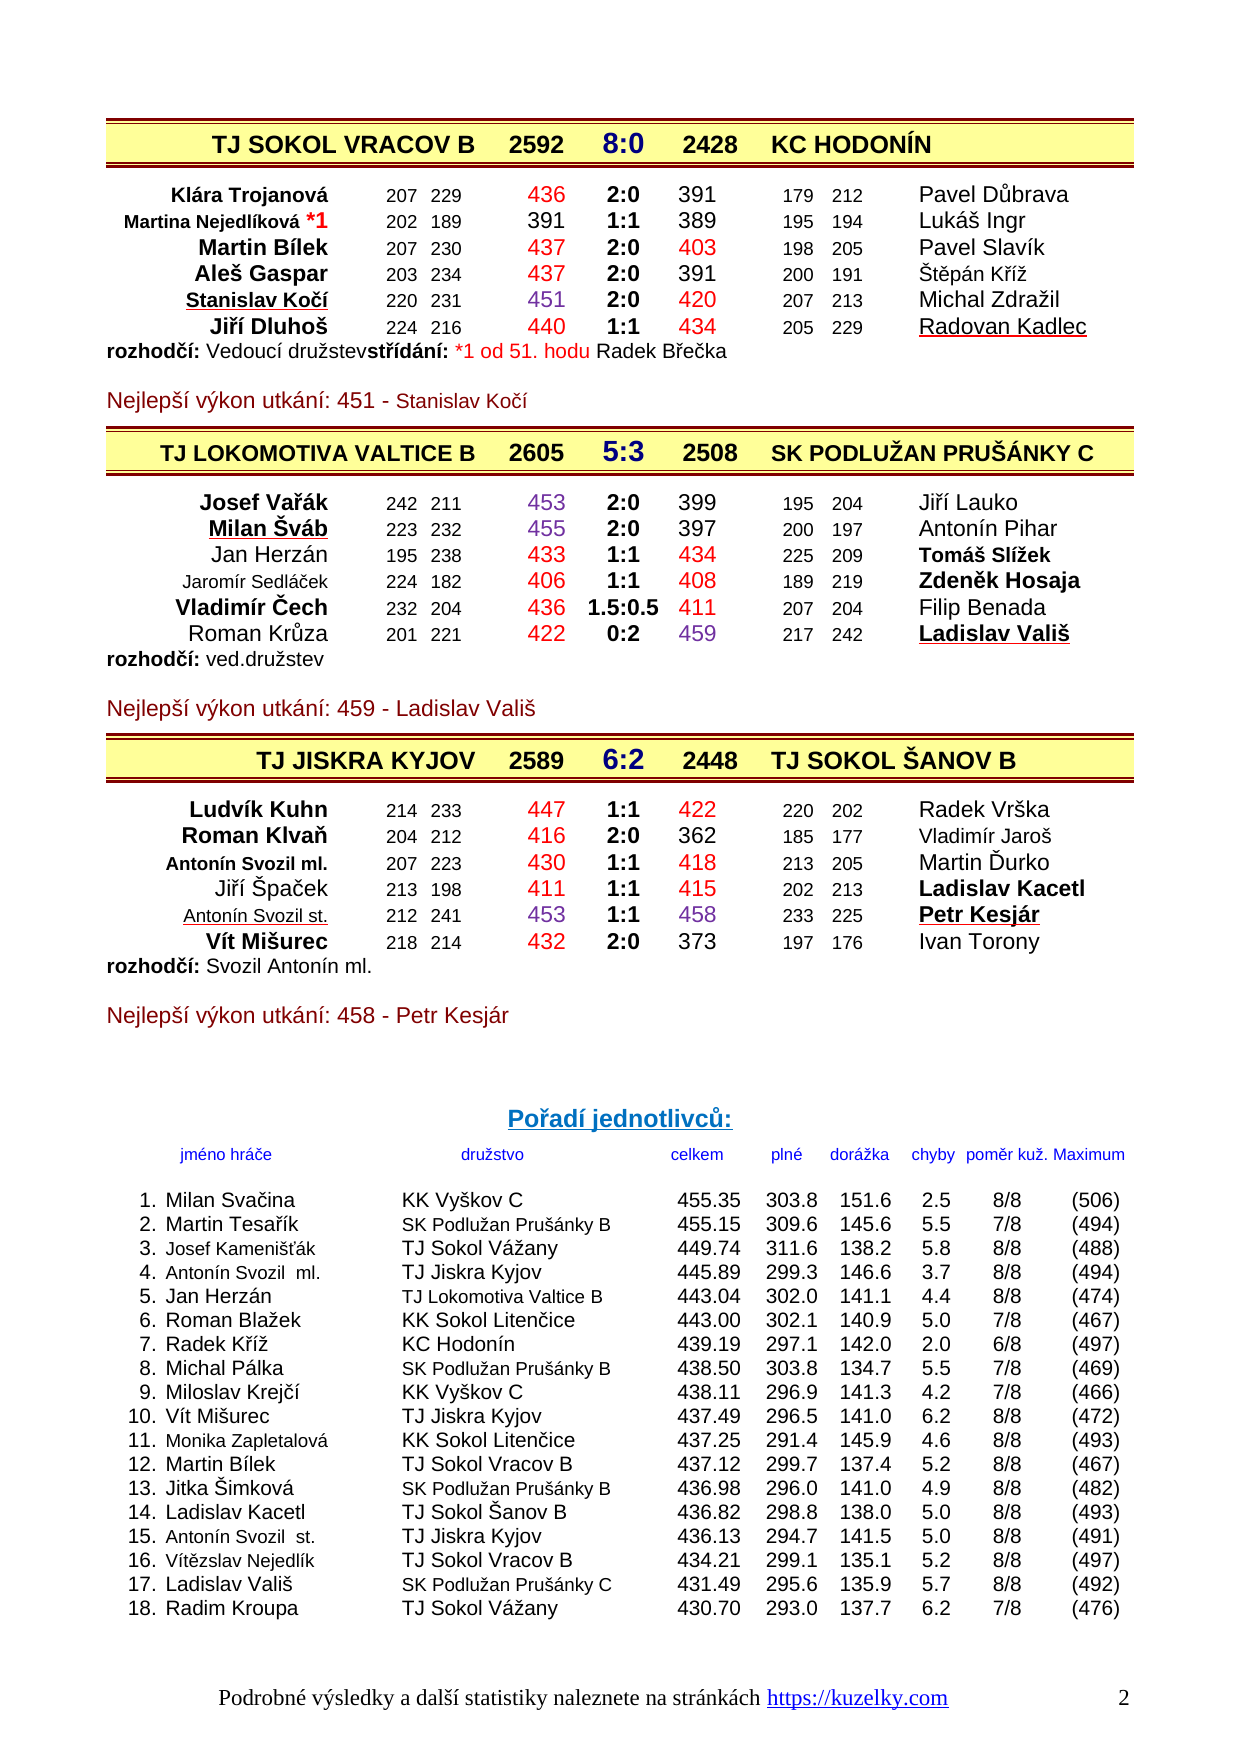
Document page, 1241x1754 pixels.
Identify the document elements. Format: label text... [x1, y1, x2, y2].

text Antonín Svozil ml. 207 223 430 1:1 418 213 205 Martin Ďurko [106, 849, 1134, 875]
text Stanislav Kočí 220 231 451 2:0 420 207 213 Michal Zdražil [106, 286, 1134, 313]
text 11. Monika Zapletalová KK Sokol Litenčice 437.25 291.4 145.9 4.6 8/8 (493) [106, 1428, 1134, 1452]
text Nejlepší výkon utkání: 458 - Petr Kesjár [106, 1002, 1134, 1028]
text 13. Jitka Šimková SK Podlužan Prušánky B 436.98 296.0 141.0 4.9 8/8 (482) [106, 1476, 1134, 1499]
text Nejlepší výkon utkání: 451 - Stanislav Kočí [106, 387, 1134, 413]
text Roman Krůza 201 221 422 0:2 459 217 242 Ladislav Vališ [106, 620, 1134, 647]
text Aleš Gaspar 203 234 437 2:0 391 200 191 Štěpán Kříž [106, 260, 1134, 286]
text 12. Martin Bílek TJ Sokol Vracov B 437.12 299.7 137.4 5.2 8/8 (467) [106, 1452, 1134, 1476]
text 8. Michal Pálka SK Podlužan Prušánky B 438.50 303.8 134.7 5.5 7/8 (469) [106, 1356, 1134, 1380]
text Jaromír Sedláček 224 182 406 1:1 408 189 219 Zdeněk Hosaja [106, 567, 1134, 594]
text 4. Antonín Svozil ml. TJ Jiskra Kyjov 445.89 299.3 146.6 3.7 8/8 (494) [106, 1260, 1134, 1284]
text 14. Ladislav Kacetl TJ Sokol Šanov B 436.82 298.8 138.0 5.0 8/8 (493) [106, 1499, 1134, 1523]
text Jan Herzán 195 238 433 1:1 434 225 209 Tomáš Slížek [106, 541, 1134, 567]
text Roman Klvaň 204 212 416 2:0 362 185 177 Vladimír Jaroš [106, 822, 1134, 849]
text Nejlepší výkon utkání: 459 - Ladislav Vališ [106, 694, 1134, 721]
text 15. Antonín Svozil st. TJ Jiskra Kyjov 436.13 294.7 141.5 5.0 8/8 (491) [106, 1523, 1134, 1547]
text 5. Jan Herzán TJ Lokomotiva Valtice B 443.04 302.0 141.1 4.4 8/8 (474) [106, 1284, 1134, 1308]
text 18. Radim Kroupa TJ Sokol Vážany 430.70 293.0 137.7 6.2 7/8 (476) [106, 1595, 1134, 1619]
text Klára Trojanová 207 229 436 2:0 391 179 212 Pavel Důbrava [106, 181, 1134, 207]
text Pořadí jednotlivců: [94, 1104, 1145, 1132]
text rozhodčí: Svozil Antonín ml. [106, 954, 1134, 978]
text 2. Martin Tesařík SK Podlužan Prušánky B 455.15 309.6 145.6 5.5 7/8 (494) [106, 1212, 1134, 1236]
text 9. Miloslav Krejčí KK Vyškov C 438.11 296.9 141.3 4.2 7/8 (466) [106, 1380, 1134, 1404]
text Vladimír Čech 232 204 436 1.5:0.5 411 207 204 Filip Benada [106, 594, 1134, 620]
text 3. Josef Kamenišťák TJ Sokol Vážany 449.74 311.6 138.2 5.8 8/8 (488) [106, 1236, 1134, 1260]
text jméno hráče družstvo celkem plné dorážka chyby poměr kuž. Maximum [106, 1145, 1134, 1164]
text 1. Milan Svačina KK Vyškov C 455.35 303.8 151.6 2.5 8/8 (506) [106, 1188, 1134, 1212]
text Vít Mišurec 218 214 432 2:0 373 197 176 Ivan Torony [106, 928, 1134, 954]
text rozhodčí: ved.družstev [106, 647, 1134, 671]
text Jiří Špaček 213 198 411 1:1 415 202 213 Ladislav Kacetl [106, 875, 1134, 901]
text Jiří Dluhoš 224 216 440 1:1 434 205 229 Radovan Kadlec [106, 313, 1134, 339]
text 16. Vítězslav Nejedlík TJ Sokol Vracov B 434.21 299.1 135.1 5.2 8/8 (497) [106, 1547, 1134, 1571]
text Ludvík Kuhn 214 233 447 1:1 422 220 202 Radek Vrška [106, 796, 1134, 822]
text rozhodčí: Vedoucí družstevstřídání: *1 od 51. hodu Radek Břečka [106, 339, 1134, 363]
text 6. Roman Blažek KK Sokol Litenčice 443.00 302.1 140.9 5.0 7/8 (467) [106, 1308, 1134, 1332]
text 10. Vít Mišurec TJ Jiskra Kyjov 437.49 296.5 141.0 6.2 8/8 (472) [106, 1404, 1134, 1428]
text Martina Nejedlíková *1 202 189 391 1:1 389 195 194 Lukáš Ingr [106, 207, 1134, 233]
text 17. Ladislav Vališ SK Podlužan Prušánky C 431.49 295.6 135.9 5.7 8/8 (492) [106, 1571, 1134, 1595]
text TJ Jiskra Kyjov 2589 6:2 2448 TJ Sokol Šanov B [106, 740, 1134, 777]
text 7. Radek Kříž KC Hodonín 439.19 297.1 142.0 2.0 6/8 (497) [106, 1332, 1134, 1356]
text Antonín Svozil st. 212 241 453 1:1 458 233 225 Petr Kesjár [106, 901, 1134, 928]
text Martin Bílek 207 230 437 2:0 403 198 205 Pavel Slavík [106, 233, 1134, 260]
text Milan Šváb 223 232 455 2:0 397 200 197 Antonín Pihar [106, 515, 1134, 541]
text TJ Lokomotiva Valtice B 2605 5:3 2508 SK Podlužan Prušánky C [106, 432, 1134, 470]
text TJ Sokol Vracov B 2592 8:0 2428 KC Hodonín [106, 124, 1134, 162]
text Josef Vařák 242 211 453 2:0 399 195 204 Jiří Lauko [106, 488, 1134, 515]
